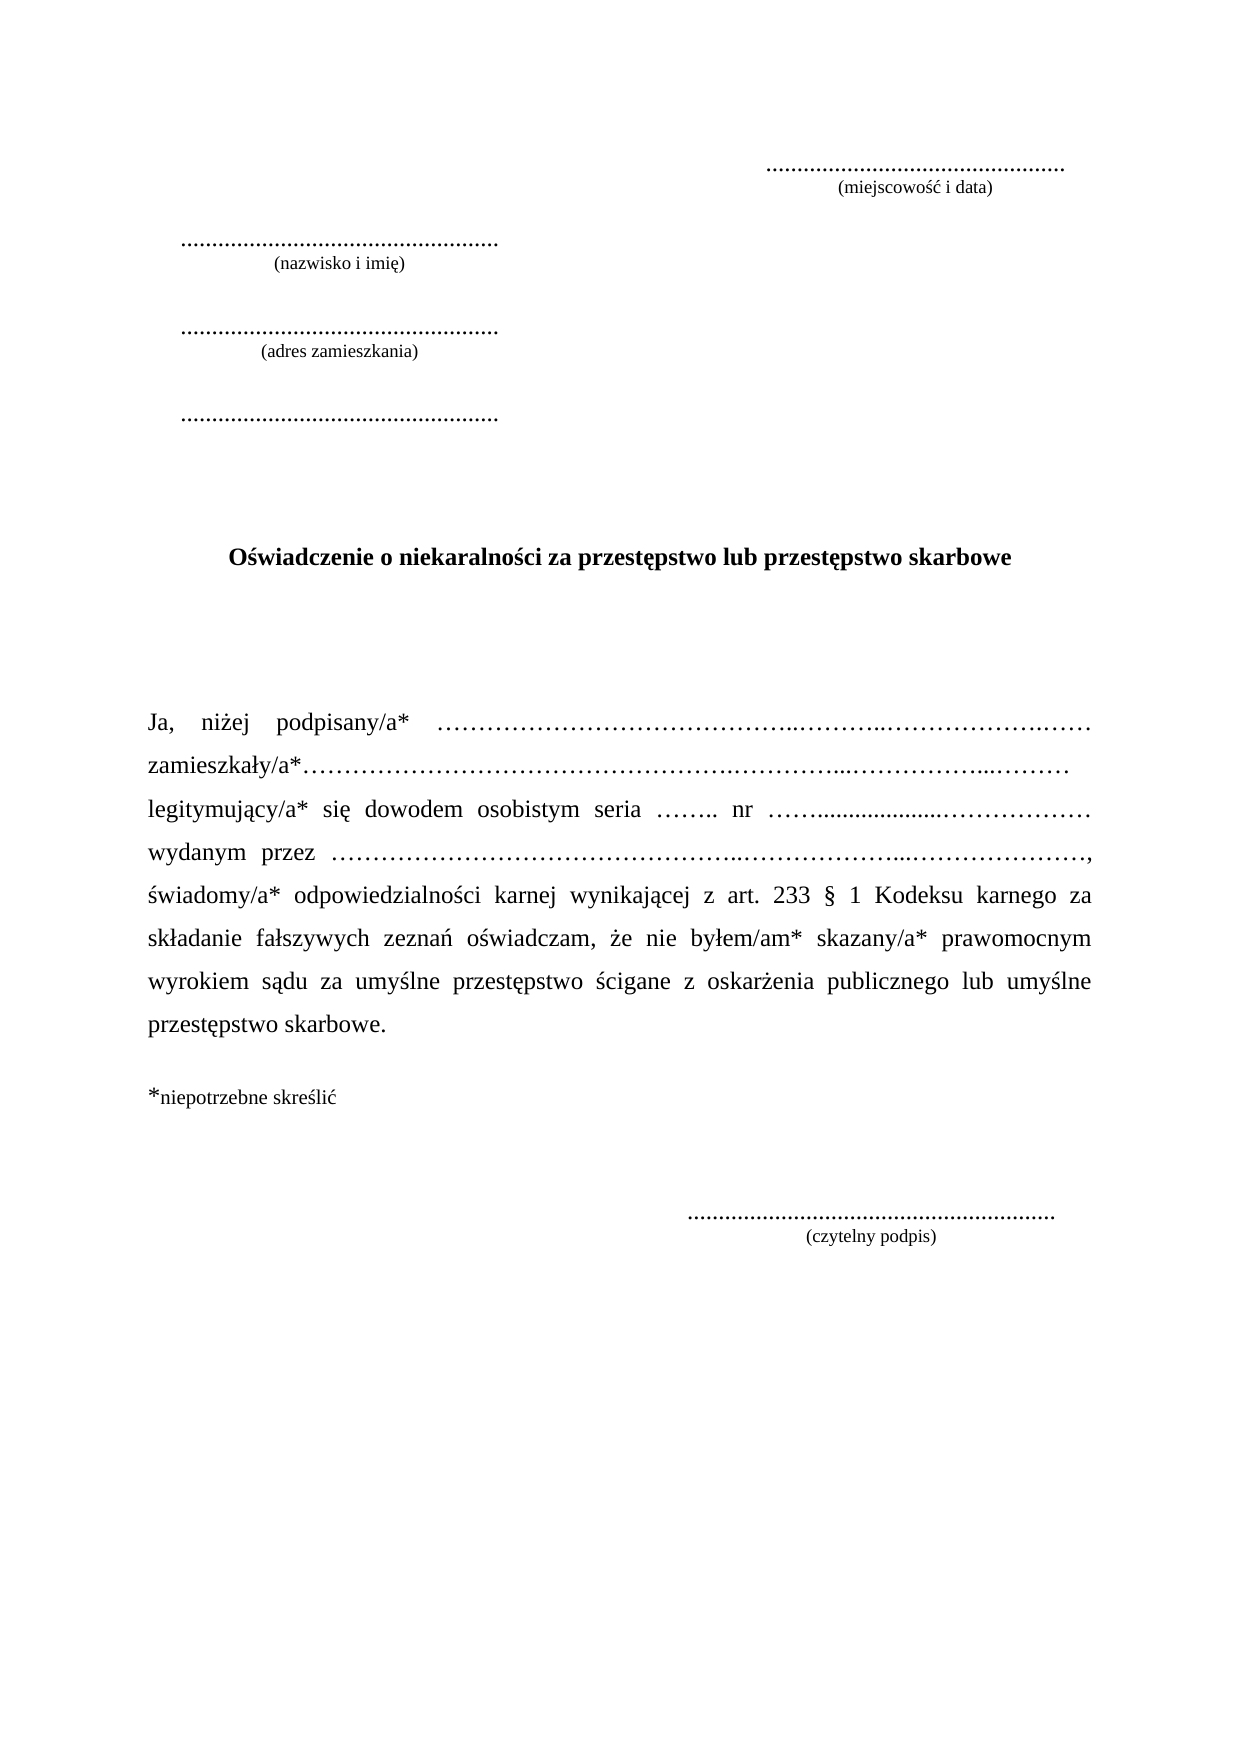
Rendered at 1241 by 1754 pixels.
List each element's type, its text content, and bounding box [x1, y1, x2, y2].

text (czytelny podpis) [650, 1225, 1093, 1246]
text (miejscowość i data) [738, 176, 1093, 198]
text ................................................ [738, 148, 1093, 176]
text (nazwisko i imię) [148, 252, 532, 273]
text Oświadczenie o niekaralności za przestępstwo lub przestępstwo skarbowe [148, 542, 1093, 571]
text ................................................... [148, 223, 532, 252]
text ........................................................... [650, 1196, 1093, 1225]
text Ja, niżej podpisany/a* ……………………………………..………..……………….…… zamieszkały/a*…………………………………………….…………...……………...……… legitymujący/a* się dowodem osobistym seria …….. nr ……....................……………… wydanym przez …………………………………………..………………...…………………, świadomy/a* odpowiedzialności karnej wynikającej z art. 233 § 1 Kodeksu karnego za składanie fałszywych zeznań oświadczam, że nie byłem/am* skazany/a* prawomocnym wyrokiem sądu za umyślne przestępstwo ścigane z oskarżenia publicznego lub umyślne przestępstwo skarbowe. [148, 707, 1093, 1038]
text (adres zamieszkania) [148, 339, 532, 361]
text ................................................... [148, 311, 532, 339]
text ................................................... [148, 398, 532, 427]
text *niepotrzebne skreślić [148, 1081, 1093, 1110]
